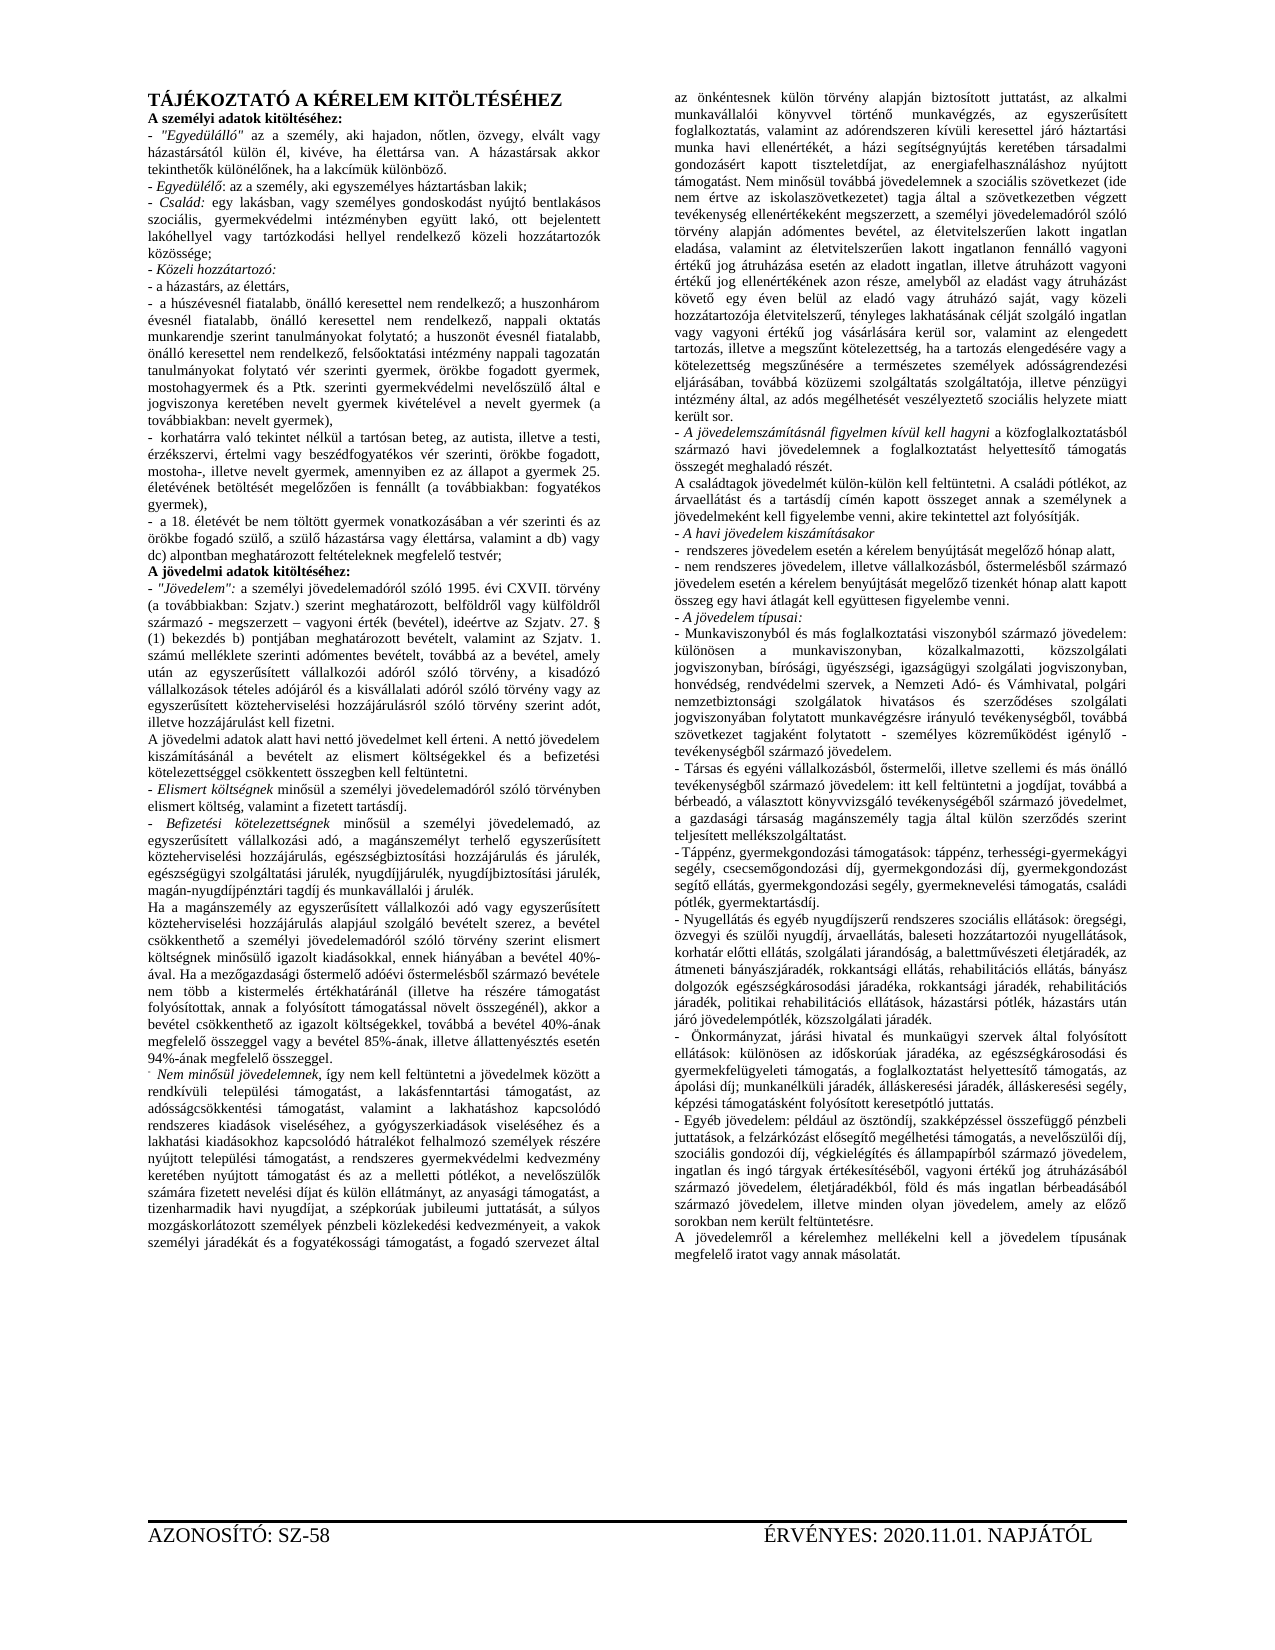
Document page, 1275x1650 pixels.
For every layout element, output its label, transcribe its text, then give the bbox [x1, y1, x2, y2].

text - Nem minősül jövedelemnek, így nem kell feltüntetni a jövedelmek között a rendkívüli települési támogatást, a lakásfenntartási támogatást, az adósságcsökkentési támogatást, valamint a lakhatáshoz kapcsolódó rendszeres kiadások viseléséhez, a gyógyszerkiadások viseléséhez és a lakhatási kiadásokhoz kapcsolódó hátralékot felhalmozó személyek részére nyújtott települési támogatást, a rendszeres gyermekvédelmi kedvezmény keretében nyújtott támogatást és az a melletti pótlékot, a nevelőszülők számára fizetett nevelési díjat és külön ellátmányt, az anyasági támogatást, a tizenharmadik havi nyugdíjat, a szépkorúak jubileumi juttatását, a súlyos mozgáskorlátozott személyek pénzbeli közlekedési kedvezményeit, a vakok személyi járadékát és a fogyatékossági támogatást, a fogadó szervezet által az önkéntesnek külön törvény alapján biztosított juttatást, az alkalmi munkavállalói könyvvel történő munkavégzés, az egyszerűsített foglalkoztatás, valamint az adórendszeren kívüli keresettel járó háztartási munka havi ellenértékét, a házi segítségnyújtás keretében társadalmi gondozásért kapott tiszteletdíjat, az energiafelhasználáshoz nyújtott támogatást. Nem minősül továbbá jövedelemnek a szociális szövetkezet (ide nem értve az iskolaszövetkezetet) tagja által a szövetkezetben végzett tevékenység ellenértékeként megszerzett, a személyi jövedelemadóról szóló törvény alapján adómentes bevétel, az életvitelszerűen lakott ingatlan eladása, valamint az életvitelszerűen lakott ingatlanon fennálló vagyoni értékű jog átruházása esetén az eladott ingatlan, illetve átruházott vagyoni értékű jog ellenértékének azon része, amelyből az eladást vagy átruházást követő egy éven belül az eladó vagy átruházó saját, vagy közeli hozzátartozója életvitelszerű, tényleges lakhatásának célját szolgáló ingatlan vagy vagyoni értékű jog vásárlására kerül sor, valamint az elengedett tartozás, illetve a megszűnt kötelezettség, ha a tartozás elengedésére vagy a kötelezettség megszűnésére a természetes személyek adósságrendezési eljárásában, továbbá közüzemi szolgáltatás szolgáltatója, illetve pénzügyi intézmény által, az adós megélhetését veszélyeztető szociális helyzete miatt került sor. [674, 89, 1127, 424]
text - Munkaviszonyból és más foglalkoztatási viszonyból származó jövedelem: különösen a munkaviszonyban, közalkalmazotti, közszolgálati jogviszonyban, bírósági, ügyészségi, igazságügyi szolgálati jogviszonyban, honvédség, rendvédelmi szervek, a Nemzeti Adó- és Vámhivatal, polgári nemzetbiztonsági szolgálatok hivatásos és szerződéses szolgálati jogviszonyában folytatott munkavégzésre irányuló tevékenységből, továbbá szövetkezet tagjaként folytatott - személyes közreműködést igénylő - tevékenységből származó jövedelem. [674, 625, 1127, 759]
text TÁJÉKOZTATÓ A KÉRELEM KITÖLTÉSÉHEZ [148, 89, 601, 110]
text - Egyedülélő: az a személy, aki egyszemélyes háztartásban lakik; [148, 177, 601, 194]
text A jövedelemről a kérelemhez mellékelni kell a jövedelem típusának megfelelő iratot vagy annak másolatát. [674, 1229, 1127, 1263]
text - a húszévesnél fiatalabb, önálló keresettel nem rendelkező; a huszonhárom évesnél fiatalabb, önálló keresettel nem rendelkező, nappali oktatás munkarendje szerint tanulmányokat folytató; a huszonöt évesnél fiatalabb, önálló keresettel nem rendelkező, felsőoktatási intézmény nappali tagozatán tanulmányokat folytató vér szerinti gyermek, örökbe fogadott gyermek, mostohagyermek és a Ptk. szerinti gyermekvédelmi nevelőszülő által e jogviszonya keretében nevelt gyermek kivételével a nevelt gyermek (a továbbiakban: nevelt gyermek), [148, 295, 601, 429]
text - korhatárra való tekintet nélkül a tartósan beteg, az autista, illetve a testi, érzékszervi, értelmi vagy beszédfogyatékos vér szerinti, örökbe fogadott, mostoha-, illetve nevelt gyermek, amennyiben ez az állapot a gyermek 25. életévének betöltését megelőzően is fennállt (a továbbiakban: fogyatékos gyermek), [148, 429, 601, 513]
text - nem rendszeres jövedelem, illetve vállalkozásból, őstermelésből származó jövedelem esetén a kérelem benyújtását megelőző tizenkét hónap alatt kapott összeg egy havi átlagát kell együttesen figyelembe venni. [674, 558, 1127, 608]
text - Befizetési kötelezettségnek minősül a személyi jövedelemadó, az egyszerűsített vállalkozási adó, a magánszemélyt terhelő egyszerűsített közteherviselési hozzájárulás, egészségbiztosítási hozzájárulás és járulék, egészségügyi szolgáltatási járulék, nyugdíjjárulék, nyugdíjbiztosítási járulék, magán-nyugdíjpénztári tagdíj és munkavállalói j árulék. [148, 814, 601, 898]
text - Nyugellátás és egyéb nyugdíjszerű rendszeres szociális ellátások: öregségi, özvegyi és szülői nyugdíj, árvaellátás, baleseti hozzátartozói nyugellátások, korhatár előtti ellátás, szolgálati járandóság, a balettművészeti életjáradék, az átmeneti bányászjáradék, rokkantsági ellátás, rehabilitációs ellátás, bányász dolgozók egészségkárosodási járadéka, rokkantsági járadék, rehabilitációs járadék, politikai rehabilitációs ellátások, házastársi pótlék, házastárs után járó jövedelempótlék, közszolgálati járadék. [674, 910, 1127, 1028]
text - Táppénz, gyermekgondozási támogatások: táppénz, terhességi-gyermekágyi segély, csecsemőgondozási díj, gyermekgondozási díj, gyermekgondozást segítő ellátás, gyermekgondozási segély, gyermeknevelési támogatás, családi pótlék, gyermektartásdíj. [674, 843, 1127, 910]
text A személyi adatok kitöltéséhez: [148, 110, 601, 127]
text - Önkormányzat, járási hivatal és munkaügyi szervek által folyósított ellátások: különösen az időskorúak járadéka, az egészségkárosodási és gyermekfelügyeleti támogatás, a foglalkoztatást helyettesítő támogatás, az ápolási díj; munkanélküli járadék, álláskeresési járadék, álláskeresési segély, képzési támogatásként folyósított keresetpótló juttatás. [674, 1028, 1127, 1112]
text - Egyéb jövedelem: például az ösztöndíj, szakképzéssel összefüggő pénzbeli juttatások, a felzárkózást elősegítő megélhetési támogatás, a nevelőszülői díj, szociális gondozói díj, végkielégítés és állampapírból származó jövedelem, ingatlan és ingó tárgyak értékesítéséből, vagyoni értékű jog átruházásából származó jövedelem, életjáradékból, föld és más ingatlan bérbeadásából származó jövedelem, illetve minden olyan jövedelem, amely az előző sorokban nem került feltüntetésre. [674, 1112, 1127, 1229]
text A jövedelmi adatok alatt havi nettó jövedelmet kell érteni. A nettó jövedelem kiszámításánál a bevételt az elismert költségekkel és a befizetési kötelezettséggel csökkentett összegben kell feltüntetni. [148, 731, 601, 781]
text - Társas és egyéni vállalkozásból, őstermelői, illetve szellemi és más önálló tevékenységből származó jövedelem: itt kell feltüntetni a jogdíjat, továbbá a bérbeadó, a választott könyvvizsgáló tevékenységéből származó jövedelmet, a gazdasági társaság magánszemély tagja által külön szerződés szerint teljesített mellékszolgáltatást. [674, 759, 1127, 843]
text Ha a magánszemély az egyszerűsített vállalkozói adó vagy egyszerűsített közteherviselési hozzájárulás alapjául szolgáló bevételt szerez, a bevétel csökkenthető a személyi jövedelemadóról szóló törvény szerint elismert költségnek minősülő igazolt kiadásokkal, ennek hiányában a bevétel 40%-ával. Ha a mezőgazdasági őstermelő adóévi őstermelésből származó bevétele nem több a kistermelés értékhatáránál (illetve ha részére támogatást folyósítottak, annak a folyósított támogatással növelt összegénél), akkor a bevétel csökkenthető az igazolt költségekkel, továbbá a bevétel 40%-ának megfelelő összeggel vagy a bevétel 85%-ának, illetve állattenyésztés esetén 94%-ának megfelelő összeggel. [148, 898, 601, 1066]
text - a 18. életévét be nem töltött gyermek vonatkozásában a vér szerinti és az örökbe fogadó szülő, a szülő házastársa vagy élettársa, valamint a db) vagy dc) alpontban meghatározott feltételeknek megfelelő testvér; [148, 513, 601, 563]
text - A jövedelem típusai: [674, 608, 1127, 625]
text - A havi jövedelem kiszámításakor [674, 525, 1127, 541]
text A jövedelmi adatok kitöltéséhez: [148, 563, 601, 580]
text - A jövedelemszámításnál figyelmen kívül kell hagyni a közfoglalkoztatásból származó havi jövedelemnek a foglalkoztatást helyettesítő támogatás összegét meghaladó részét. [674, 424, 1127, 474]
text - Család: egy lakásban, vagy személyes gondoskodást nyújtó bentlakásos szociális, gyermekvédelmi intézményben együtt lakó, ott bejelentett lakóhellyel vagy tartózkodási hellyel rendelkező közeli hozzátartozók közössége; [148, 194, 601, 261]
text - "Egyedülálló" az a személy, aki hajadon, nőtlen, özvegy, elvált vagy házastársától külön él, kivéve, ha élettársa van. A házastársak akkor tekinthetők különélőnek, ha a lakcímük különböző. [148, 127, 601, 177]
text A családtagok jövedelmét külön-külön kell feltüntetni. A családi pótlékot, az árvaellátást és a tartásdíj címén kapott összeget annak a személynek a jövedelmeként kell figyelembe venni, akire tekintettel azt folyósítják. [674, 474, 1127, 525]
text - "Jövedelem": a személyi jövedelemadóról szóló 1995. évi CXVII. törvény (a továbbiakban: Szjatv.) szerint meghatározott, belföldről vagy külföldről származó - megszerzett – vagyoni érték (bevétel), ideértve az Szjatv. 27. § (1) bekezdés b) pontjában meghatározott bevételt, valamint az Szjatv. 1. számú melléklete szerinti adómentes bevételt, továbbá az a bevétel, amely után az egyszerűsített vállalkozói adóról szóló törvény, a kisadózó vállalkozások tételes adójáról és a kisvállalati adóról szóló törvény vagy az egyszerűsített közteherviselési hozzájárulásról szóló törvény szerint adót, illetve hozzájárulást kell fizetni. [148, 580, 601, 731]
text - rendszeres jövedelem esetén a kérelem benyújtását megelőző hónap alatt, [674, 541, 1127, 558]
text - Közeli hozzátartozó: [148, 261, 601, 278]
text - Elismert költségnek minősül a személyi jövedelemadóról szóló törvényben elismert költség, valamint a fizetett tartásdíj. [148, 781, 601, 814]
text - a házastárs, az élettárs, [148, 278, 601, 295]
